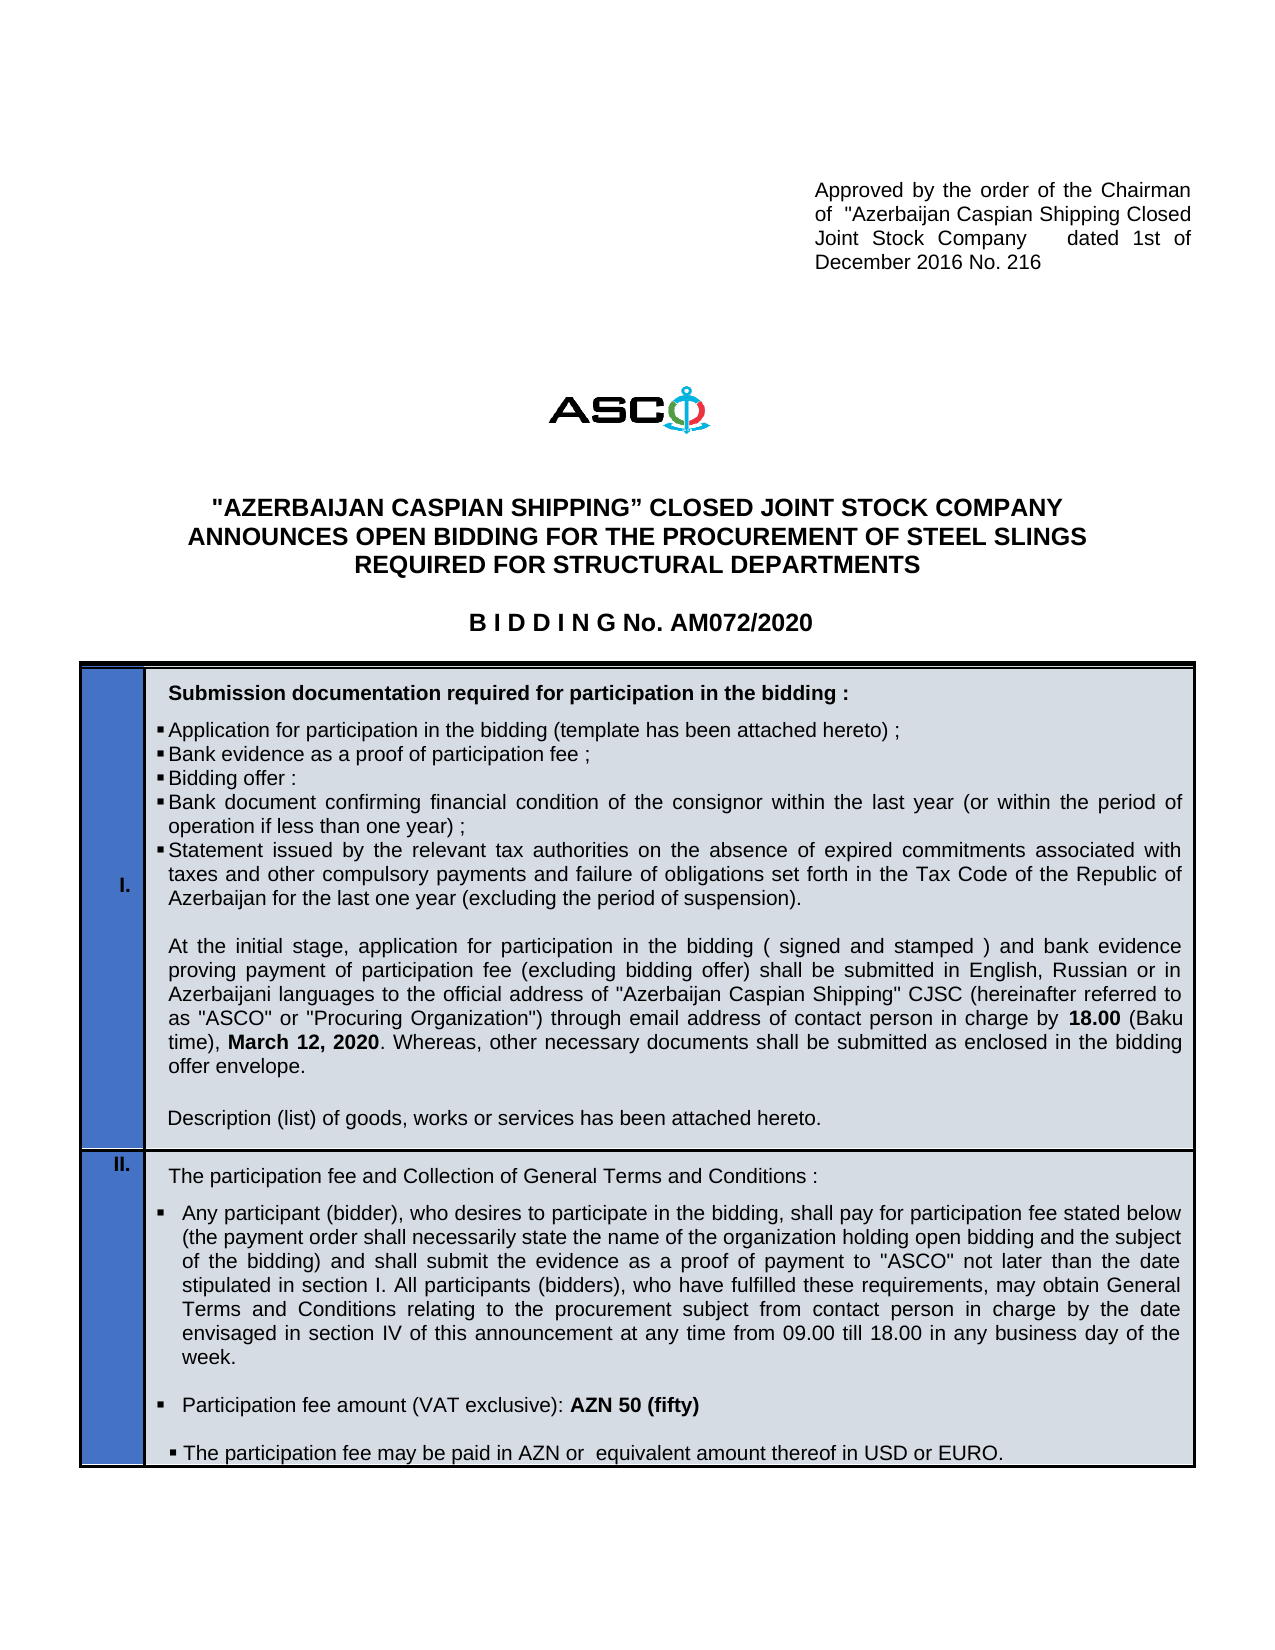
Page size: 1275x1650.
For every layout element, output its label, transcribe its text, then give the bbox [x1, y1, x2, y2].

text "AZERBAIJAN CASPIAN SHIPPING” CLOSED JOINT STOCK COMPANY ANNOUNCES OPEN BIDDING FOR THE PROCUREMENT OF STEEL SLINGS REQUIRED FOR STRUCTURAL DEPARTMENTS [150, 493, 1125, 579]
table_header [82, 669, 143, 1148]
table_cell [146, 1152, 1193, 1464]
table_cell [82, 1152, 143, 1464]
text Approved by the order of the Chairman of "Azerbaijan Caspian Shipping Closed Joint Stock Company dated 1st of December 2016 No. 216 [814, 150, 1192, 274]
text B I D D I N G No. AM072/2020 [150, 608, 1125, 637]
table_header Submission documentation required for participation in the bidding : Application for participation in the bidding (template has been attached hereto) ; Bank evidence as a proof of participation fee ; Bidding offer : Bank document confirming financial condition of the consignor within the last year (or within the period of operation if less than one year) ; Statement issued by the relevant tax authorities on the absence of expired commitments associated with taxes and other compulsory payments and failure of obligations set forth in the Tax Code of the Republic of Azerbaijan for the last one year (excluding the period of suspension). At the initial stage, application for participation in the bidding ( signed and stamped ) and bank evidence proving payment of participation fee (excluding bidding offer) shall be submitted in English, Russian or in Azerbaijani languages to the official address of "Azerbaijan Caspian Shipping" CJSC (hereinafter referred to as "ASCO" or "Procuring Organization") through email address of contact person in charge by 18.00 (Baku time), March 12, 2020. Whereas, other necessary documents shall be submitted as enclosed in the bidding offer envelope. Description (list) of goods, works or services has been attached hereto. [146, 669, 1193, 1148]
picture [512, 345, 746, 474]
